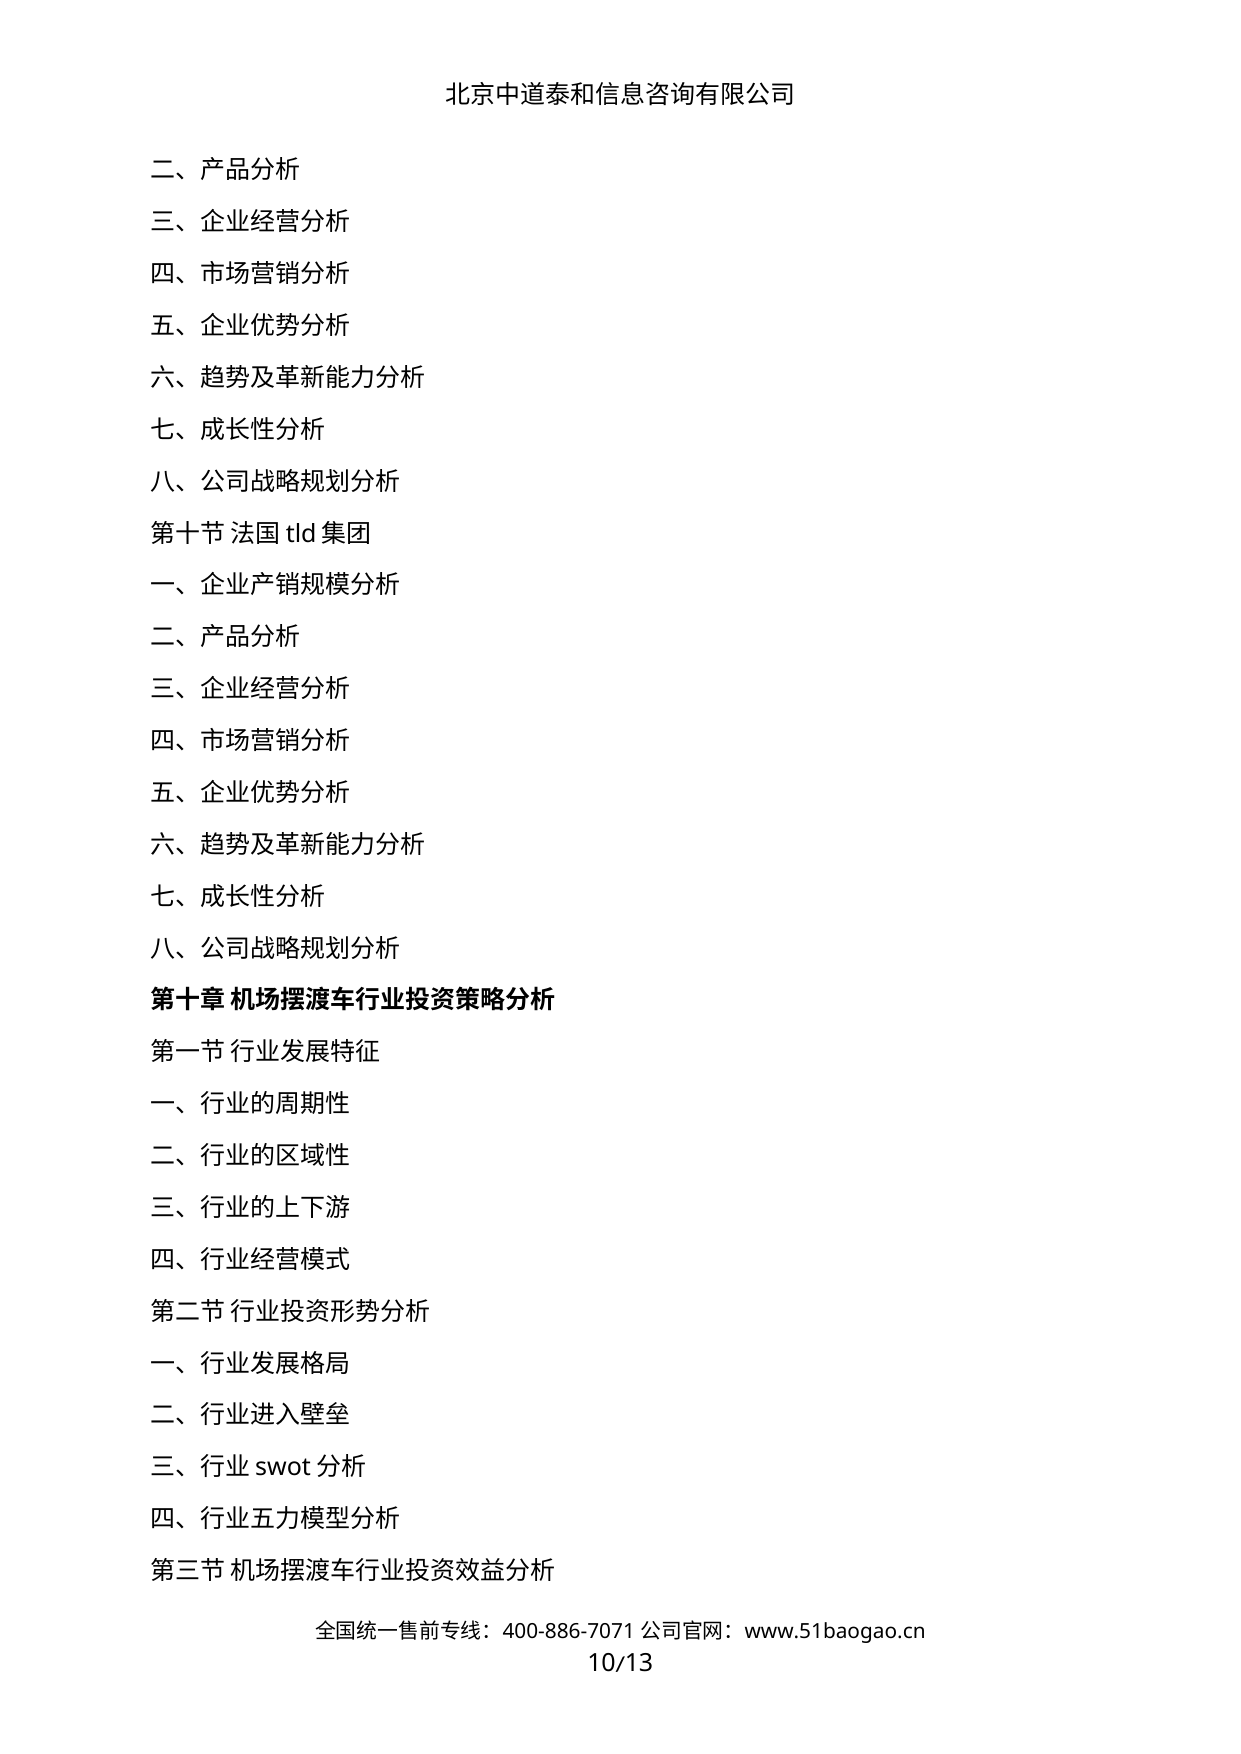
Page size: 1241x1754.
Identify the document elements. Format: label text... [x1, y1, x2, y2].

text 三、企业经营分析 [150, 669, 1090, 705]
text 三、行业swot分析 [150, 1447, 1090, 1483]
text 六、趋势及革新能力分析 [150, 357, 1090, 394]
text 第十章 机场摆渡车行业投资策略分析 [150, 980, 1090, 1016]
text 二、行业的区域性 [150, 1136, 1090, 1172]
text 第十节 法国tld集团 [150, 513, 1090, 549]
text 四、市场营销分析 [150, 721, 1090, 757]
text 二、行业进入壁垒 [150, 1395, 1090, 1431]
text 第三节 机场摆渡车行业投资效益分析 [150, 1551, 1090, 1587]
text 七、成长性分析 [150, 409, 1090, 446]
text 第二节 行业投资形势分析 [150, 1291, 1090, 1327]
text 第一节 行业发展特征 [150, 1032, 1090, 1068]
text 八、公司战略规划分析 [150, 461, 1090, 497]
text 五、企业优势分析 [150, 306, 1090, 342]
text 四、行业五力模型分析 [150, 1499, 1090, 1535]
text 四、市场营销分析 [150, 254, 1090, 290]
text 三、行业的上下游 [150, 1187, 1090, 1224]
text 八、公司战略规划分析 [150, 928, 1090, 964]
text 二、产品分析 [150, 617, 1090, 653]
text 四、行业经营模式 [150, 1239, 1090, 1276]
text 一、行业发展格局 [150, 1343, 1090, 1379]
text 一、行业的周期性 [150, 1084, 1090, 1120]
text 一、企业产销规模分析 [150, 565, 1090, 601]
text 五、企业优势分析 [150, 772, 1090, 809]
text 三、企业经营分析 [150, 202, 1090, 238]
text 二、产品分析 [150, 150, 1090, 186]
text 七、成长性分析 [150, 876, 1090, 912]
text 六、趋势及革新能力分析 [150, 824, 1090, 861]
